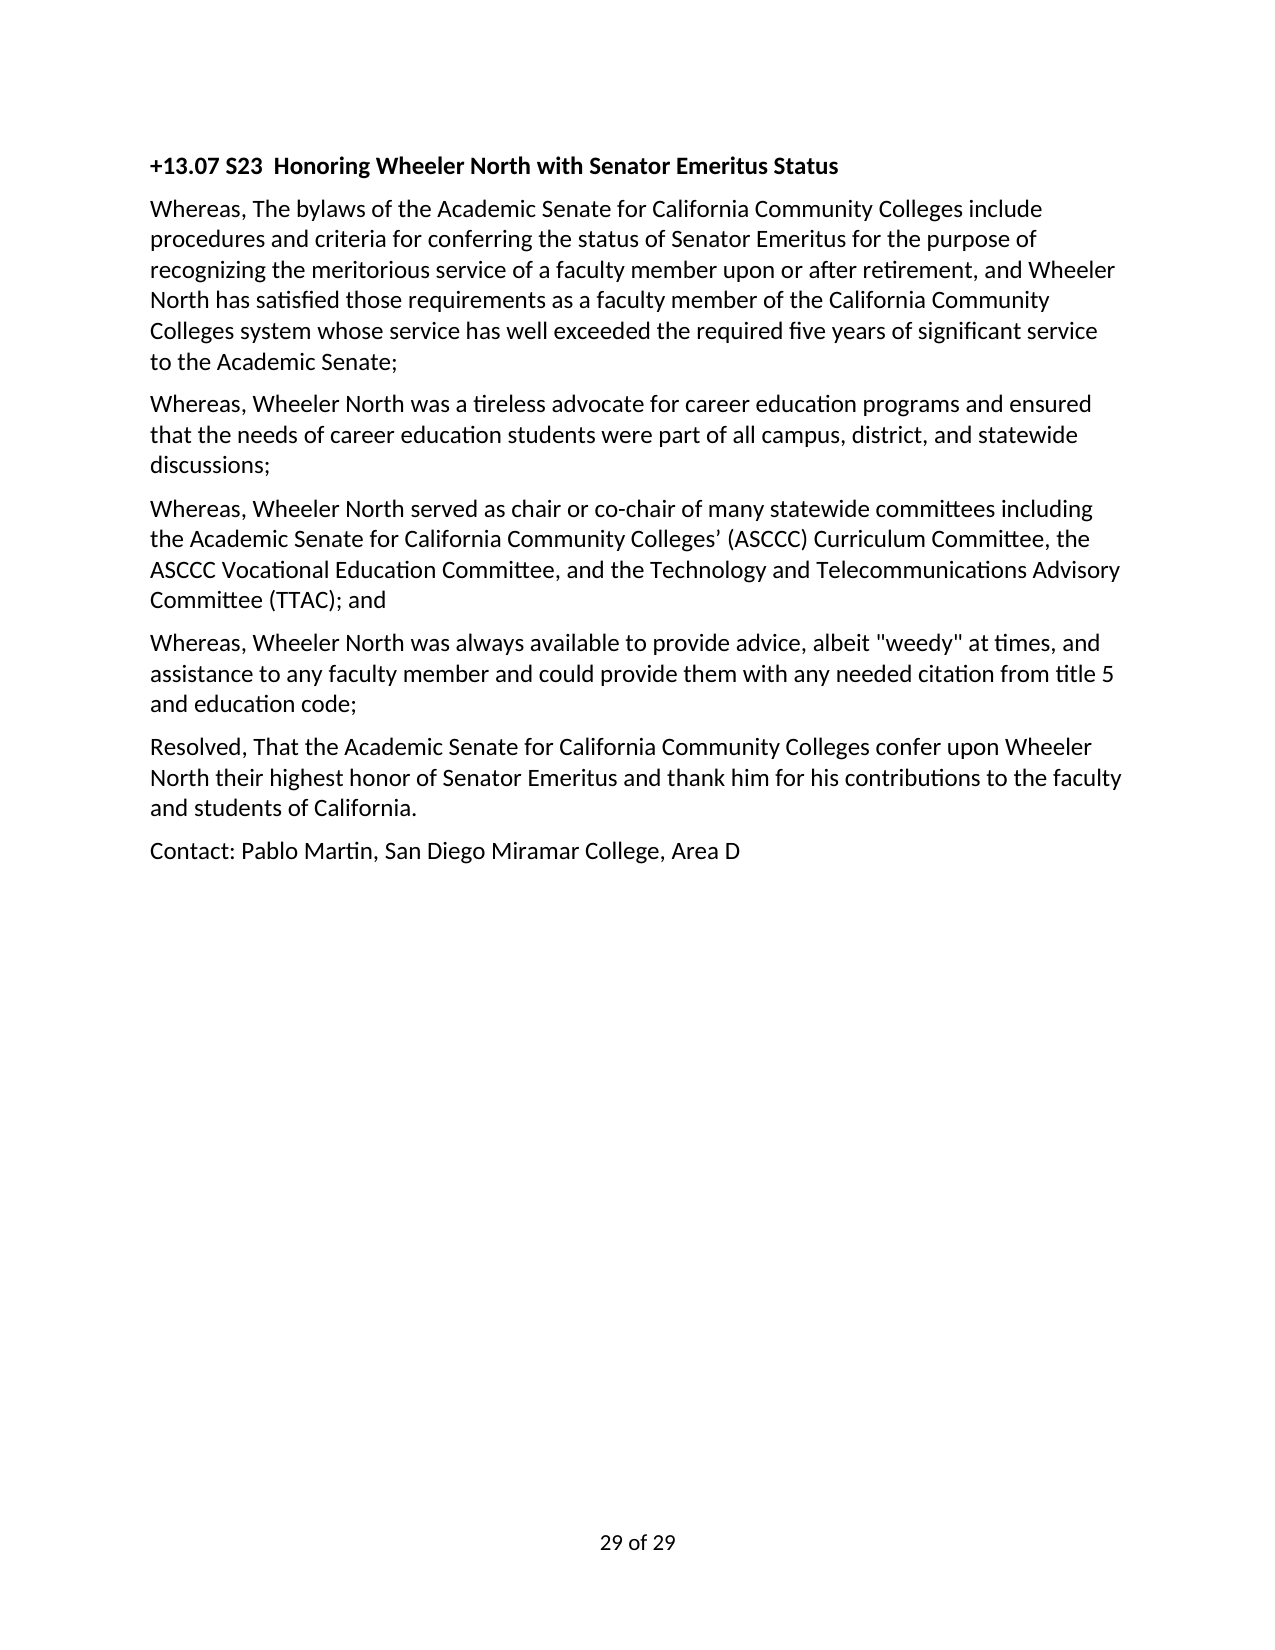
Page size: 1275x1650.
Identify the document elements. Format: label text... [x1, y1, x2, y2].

text Whereas, Wheeler North served as chair or co-chair of many statewide committees including the Academic Senate for California Community Colleges’ (ASCCC) Curriculum Committee, the ASCCC Vocational Education Committee, and the Technology and Telecommunications Advisory Committee (TTAC); and [150, 493, 1125, 615]
text Contact: Pablo Martin, San Diego Miramar College, Area D [150, 835, 1125, 866]
text Resolved, That the Academic Senate for California Community Colleges confer upon Wheeler North their highest honor of Senator Emeritus and thank him for his contributions to the faculty and students of California. [150, 731, 1125, 823]
text Whereas, Wheeler North was a tireless advocate for career education programs and ensured that the needs of career education students were part of all campus, district, and statewide discussions; [150, 389, 1125, 480]
title +13.07 S23 Honoring Wheeler North with Senator Emeritus Status [150, 150, 1125, 181]
text Whereas, Wheeler North was always available to provide advice, albeit "weedy" at times, and assistance to any faculty member and could provide them with any needed citation from title 5 and education code; [150, 627, 1125, 719]
text Whereas, The bylaws of the Academic Senate for California Community Colleges include procedures and criteria for conferring the status of Senator Emeritus for the purpose of recognizing the meritorious service of a faculty member upon or after retirement, and Wheeler North has satisfied those requirements as a faculty member of the California Community Colleges system whose service has well exceeded the required five years of significant service to the Academic Senate; [150, 193, 1125, 376]
